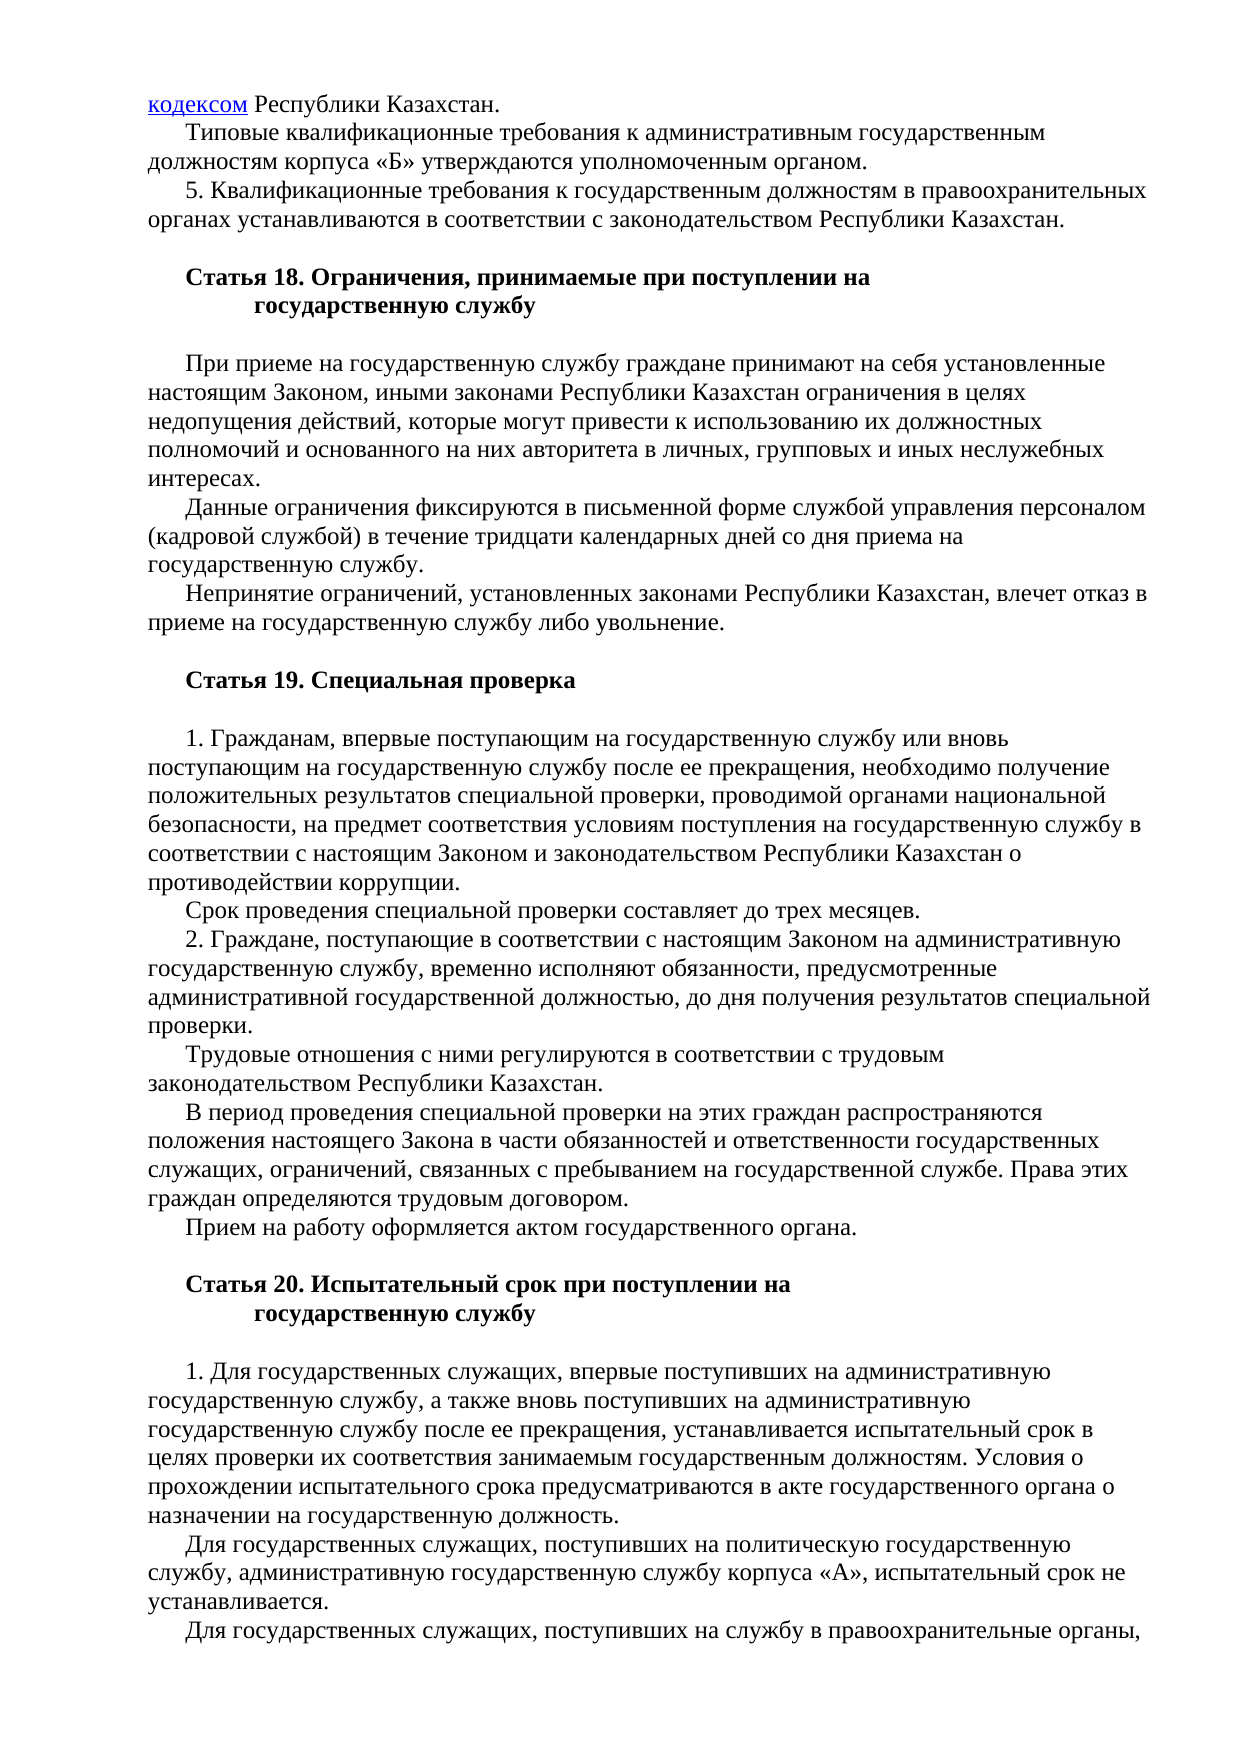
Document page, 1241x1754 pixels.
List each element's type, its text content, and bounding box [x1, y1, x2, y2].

text 1. Гражданам, впервые поступающим на государственную службу или вновь поступающим на государственную службу после ее прекращения, необходимо получение положительных результатов специальной проверки, проводимой органами национальной безопасности, на предмет соответствия условиям поступления на государственную службу в соответствии с настоящим Законом и законодательством Республики Казахстан о противодействии коррупции. Срок проведения специальной проверки составляет до трех месяцев. 2. Граждане, поступающие в соответствии с настоящим Законом на административную государственную службу, временно исполняют обязанности, предусмотренные административной государственной должностью, до дня получения результатов специальной проверки. Трудовые отношения с ними регулируются в соответствии с трудовым законодательством Республики Казахстан. В период проведения специальной проверки на этих граждан распространяются положения настоящего Закона в части обязанностей и ответственности государственных служащих, ограничений, связанных с пребыванием на государственной службе. Права этих граждан определяются трудовым договором. Прием на работу оформляется актом государственного органа. [148, 723, 1152, 1240]
text При приеме на государственную службу граждане принимают на себя установленные настоящим Законом, иными законами Республики Казахстан ограничения в целях недопущения действий, которые могут привести к использованию их должностных полномочий и основанного на них авторитета в личных, групповых и иных неслужебных интересах. Данные ограничения фиксируются в письменной форме службой управления персоналом (кадровой службой) в течение тридцати календарных дней со дня приема на государственную службу. Непринятие ограничений, установленных законами Республики Казахстан, влечет отказ в приеме на государственную службу либо увольнение. [148, 348, 1152, 636]
text Статья 19. Специальная проверка [148, 665, 1152, 694]
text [148, 1356, 1152, 1644]
text Статья 20. Испытательный срок при поступлении на государственную службу [148, 1269, 1152, 1327]
text Статья 18. Ограничения, принимаемые при поступлении на государственную службу [148, 262, 1152, 319]
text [148, 89, 1152, 232]
